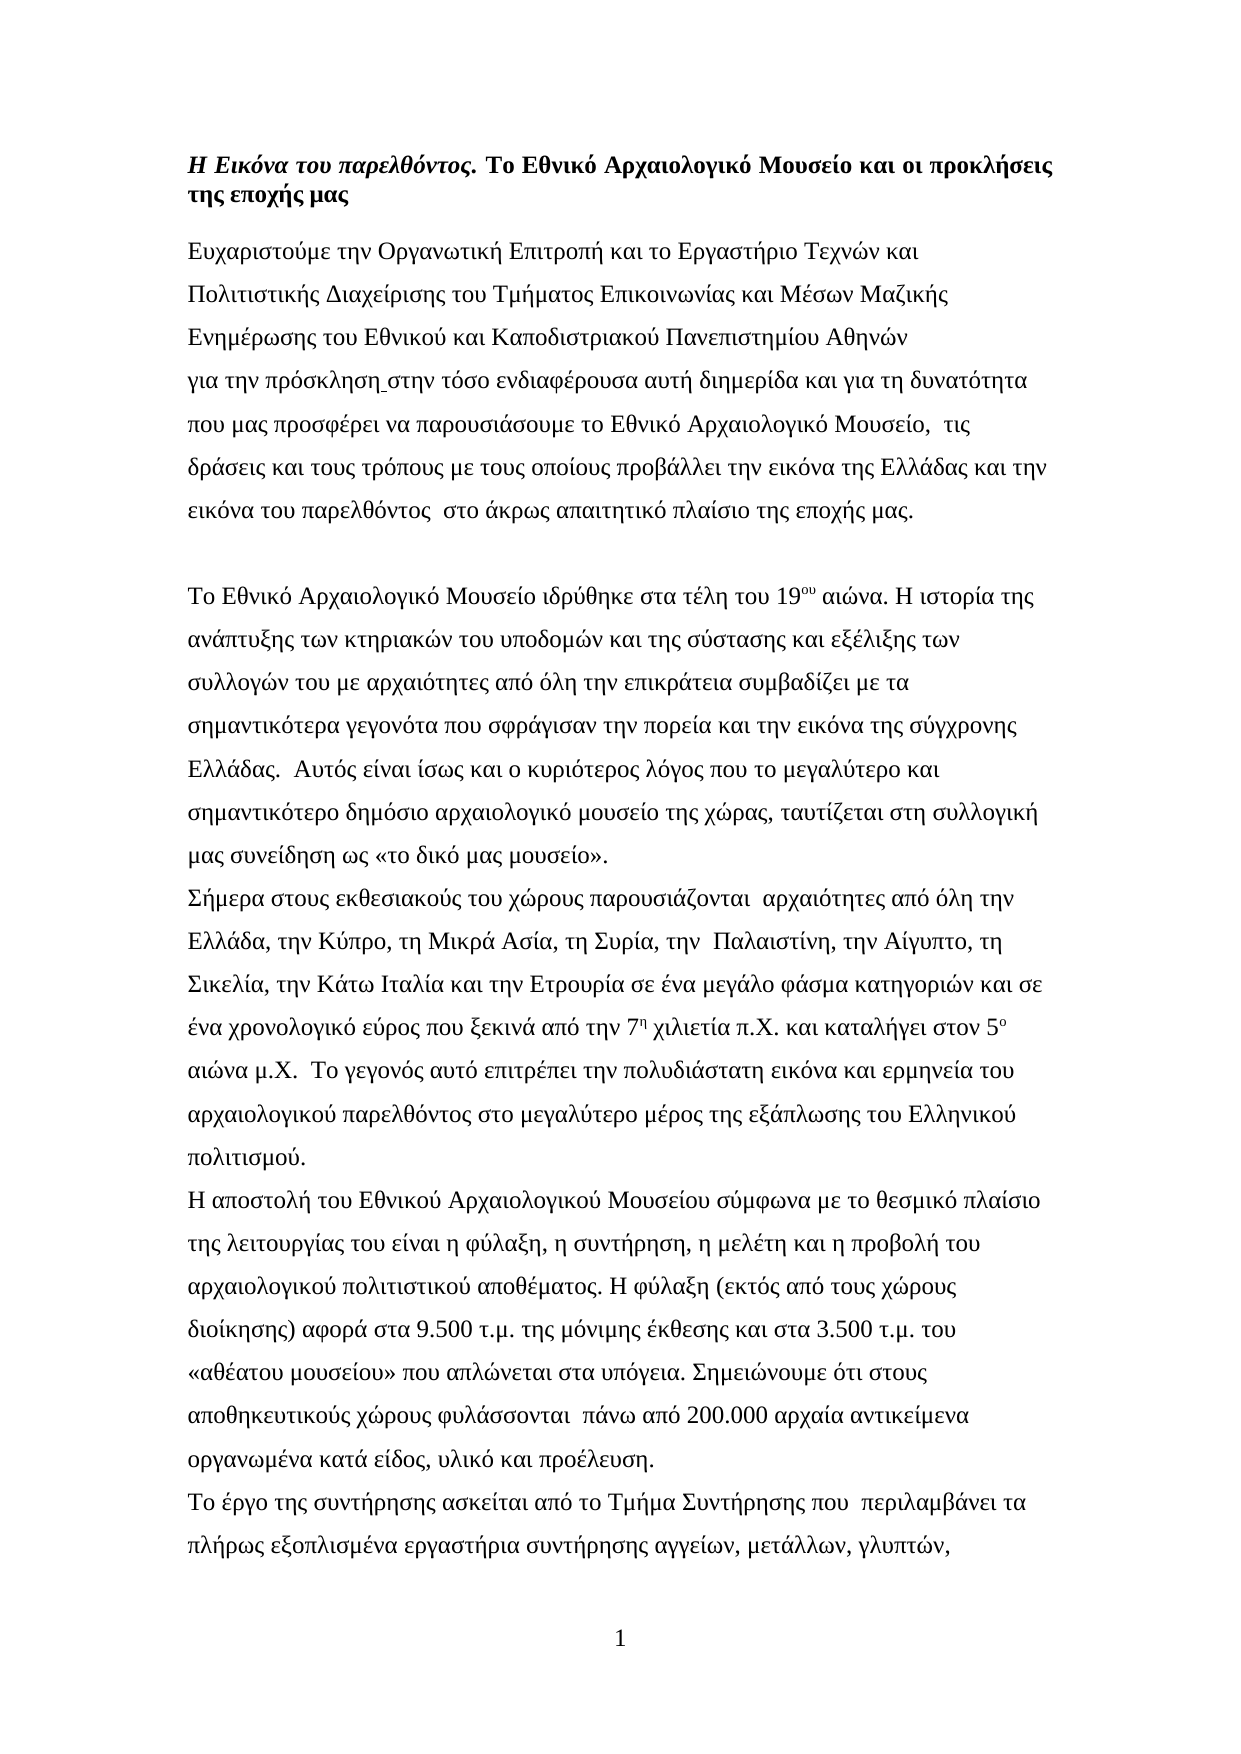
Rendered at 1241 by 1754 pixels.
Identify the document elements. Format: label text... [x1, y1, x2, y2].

list Σήμερα στους εκθεσιακούς του χώρους παρουσιάζονται αρχαιότητες από όλη την Ελλάδα, την Κύπρο, τη Μικρά Ασία, τη Συρία, την Παλαιστίνη, την Αίγυπτο, τη Σικελία, την Κάτω Ιταλία και την Ετρουρία σε ένα μεγάλο φάσμα κατηγοριών και σε ένα χρονολογικό εύρος που ξεκινά από την 7η χιλιετία π.Χ. και καταλήγει στον 5ο αιώνα μ.Χ. Το γεγονός αυτό επιτρέπει την πολυδιάστατη εικόνα και ερμηνεία του αρχαιολογικού παρελθόντος στο μεγαλύτερο μέρος της εξάπλωσης του Ελληνικού πολιτισμού. [143, 883, 1053, 1171]
list για την πρόσκληση στην τόσο ενδιαφέρουσα αυτή διημερίδα και για τη δυνατότητα που μας προσφέρει να παρουσιάσουμε το Εθνικό Αρχαιολογικό Μουσείο, τις δράσεις και τους τρόπους με τους οποίους προβάλλει την εικόνα της Ελλάδας και την εικόνα του παρελθόντος στο άκρως απαιτητικό πλαίσιο της εποχής μας. [143, 366, 1053, 524]
list Το Εθνικό Αρχαιολογικό Μουσείο ιδρύθηκε στα τέλη του 19ου αιώνα. Η ιστορία της ανάπτυξης των κτηριακών του υποδομών και της σύστασης και εξέλιξης των συλλογών του με αρχαιότητες από όλη την επικράτεια συμβαδίζει με τα σημαντικότερα γεγονότα που σφράγισαν την πορεία και την εικόνα της σύγχρονης Ελλάδας. Αυτός είναι ίσως και ο κυριότερος λόγος που το μεγαλύτερο και σημαντικότερο δημόσιο αρχαιολογικό μουσείο της χώρας, ταυτίζεται στη συλλογική μας συνείδηση ως «το δικό μας μουσείο». [143, 581, 1053, 869]
list Ευχαριστούμε την Οργανωτική Επιτροπή και το Εργαστήριο Τεχνών και Πολιτιστικής Διαχείρισης του Τμήματος Επικοινωνίας και Μέσων Μαζικής Ενημέρωσης του Εθνικού και Καποδιστριακού Πανεπιστημίου Αθηνών [143, 236, 1053, 351]
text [187, 1487, 1053, 1559]
text Η αποστολή του Εθνικού Αρχαιολογικού Μουσείου σύμφωνα με το θεσμικό πλαίσιο της λειτουργίας του είναι η φύλαξη, η συντήρηση, η μελέτη και η προβολή του αρχαιολογικού πολιτιστικού αποθέματος. Η φύλαξη (εκτός από τους χώρους διοίκησης) αφορά στα 9.500 τ.μ. της μόνιμης έκθεσης και στα 3.500 τ.μ. του «αθέατου μουσείου» που απλώνεται στα υπόγεια. Σημειώνουμε ότι στους αποθηκευτικούς χώρους φυλάσσονται πάνω από 200.000 αρχαία αντικείμενα οργανωμένα κατά είδος, υλικό και προέλευση. [187, 1185, 1053, 1472]
text Η Εικόνα του παρελθόντος. Το Εθνικό Αρχαιολογικό Μουσείο και οι προκλήσεις της εποχής μας [187, 150, 1053, 207]
